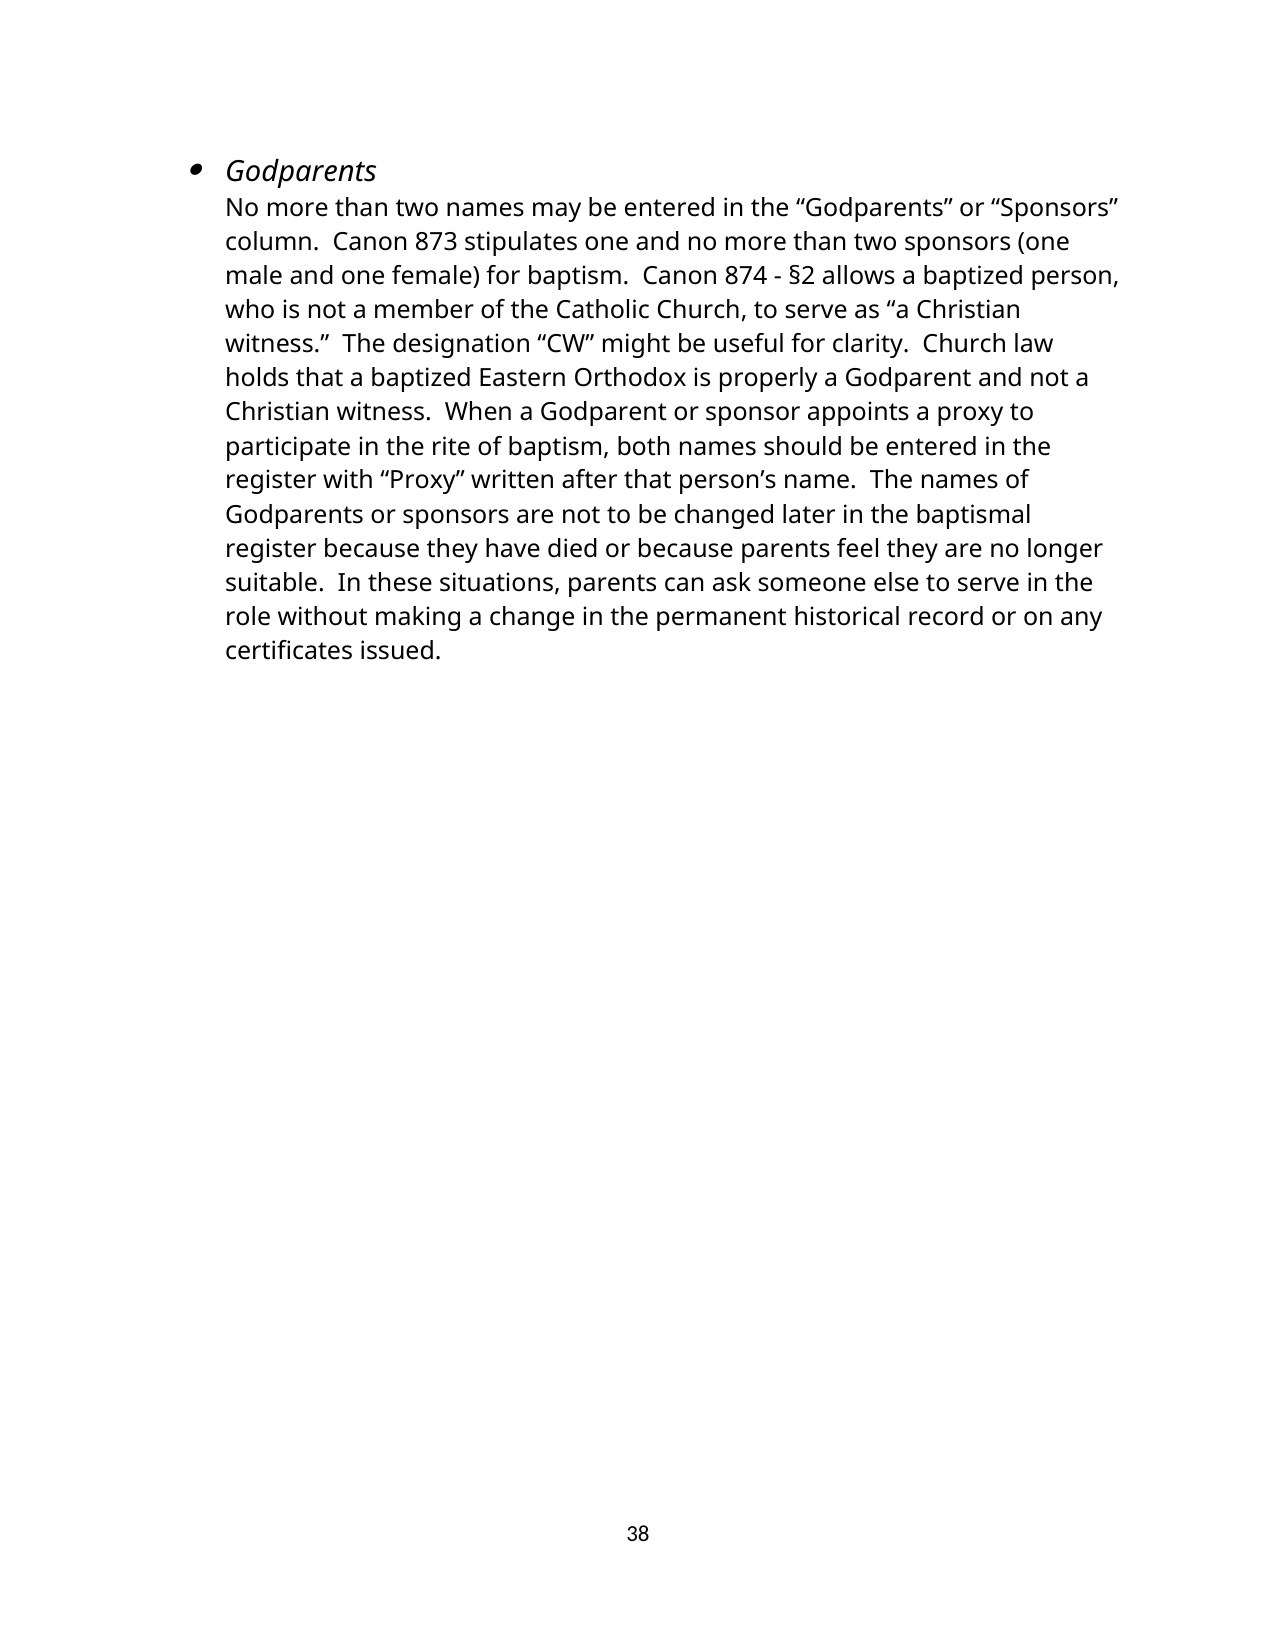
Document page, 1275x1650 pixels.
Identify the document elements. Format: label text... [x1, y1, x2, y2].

list Godparents [187, 150, 1125, 190]
list No more than two names may be entered in the “Godparents” or “Sponsors” column. Canon 873 stipulates one and no more than two sponsors (one male and one female) for baptism. Canon 874 - §2 allows a baptized person, who is not a member of the Catholic Church, to serve as “a Christian witness.” The designation “CW” might be useful for clarity. Church law holds that a baptized Eastern Orthodox is properly a Godparent and not a Christian witness. When a Godparent or sponsor appoints a proxy to participate in the rite of baptism, both names should be entered in the register with “Proxy” written after that person’s name. The names of Godparents or sponsors are not to be changed later in the baptismal register because they have died or because parents feel they are no longer suitable. In these situations, parents can ask someone else to serve in the role without making a change in the permanent historical record or on any certificates issued. [225, 190, 1125, 667]
